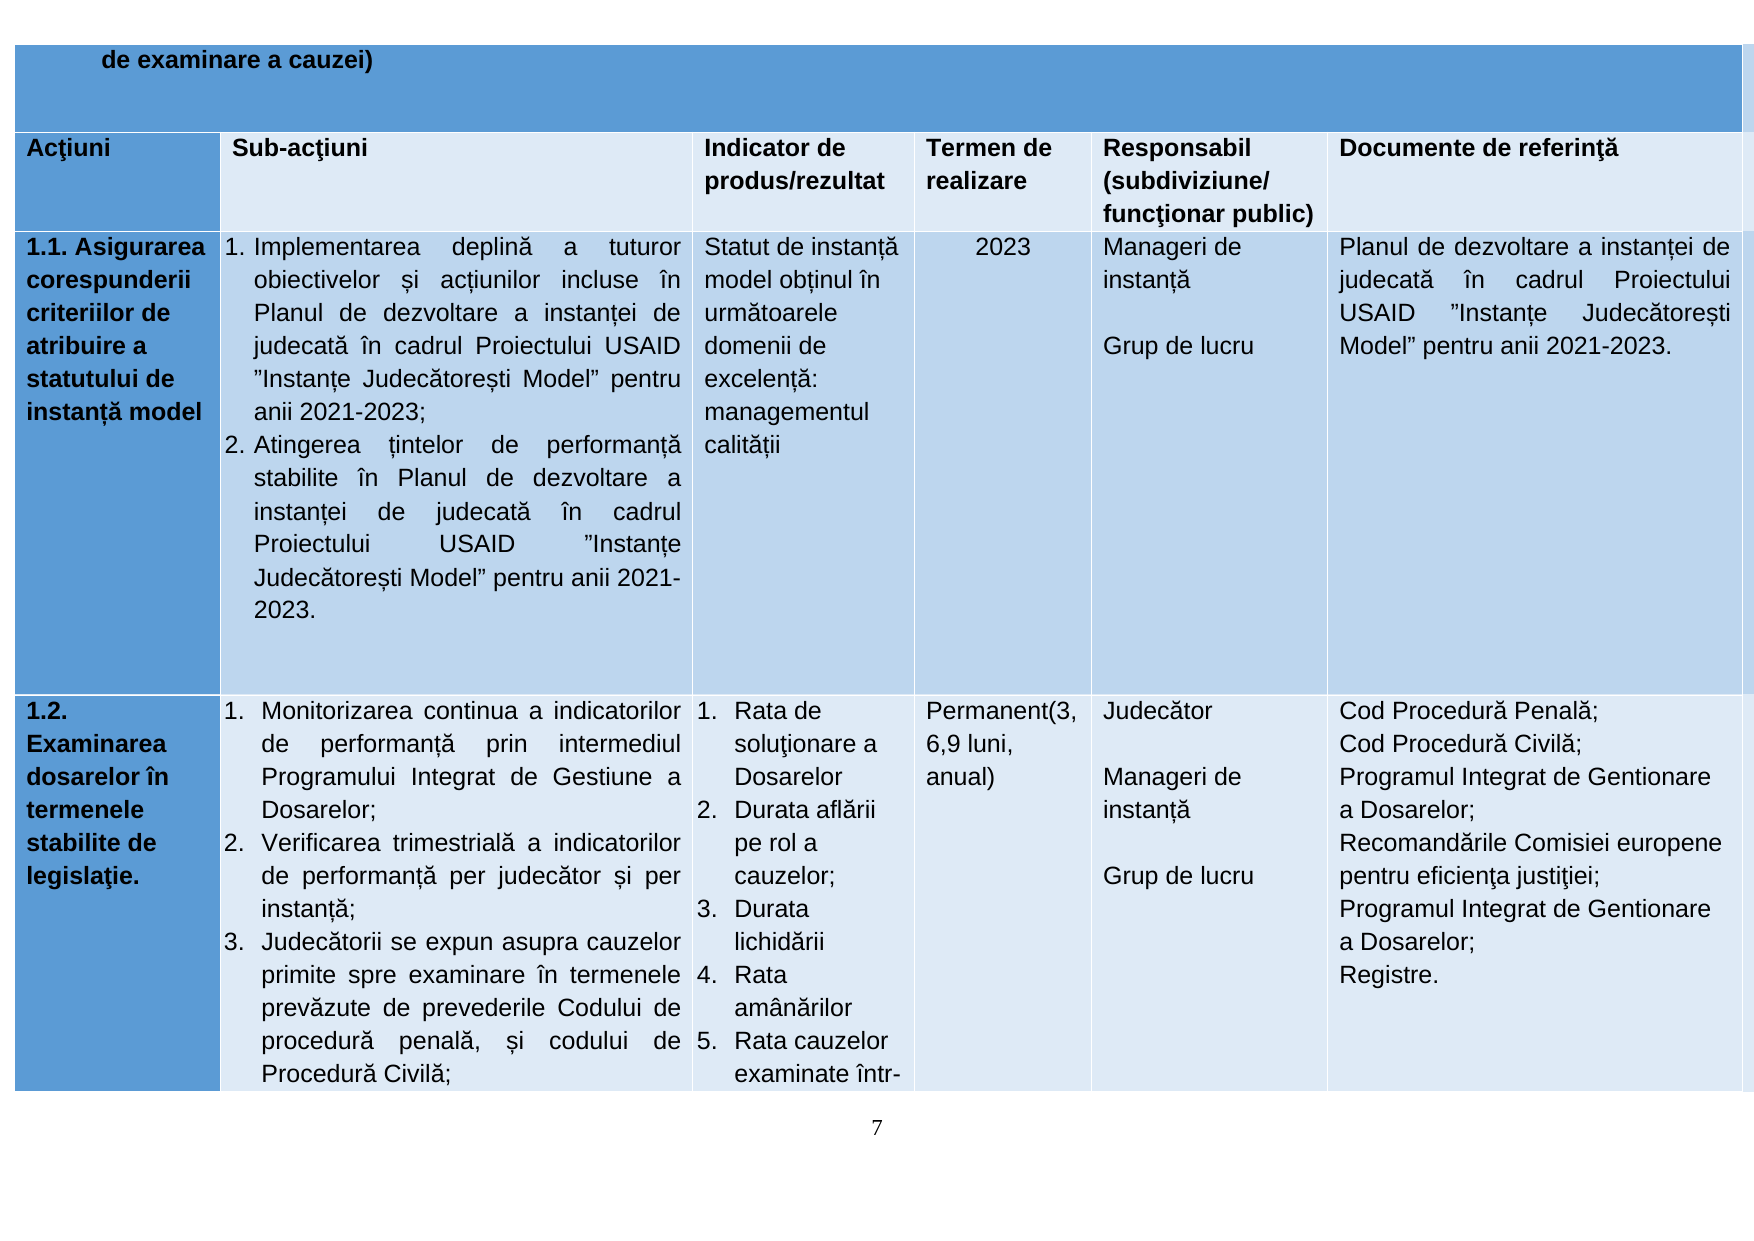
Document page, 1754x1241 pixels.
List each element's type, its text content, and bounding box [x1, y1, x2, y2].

table_cell 1.1. Asigurarea corespunderii criteriilor de atribuire a statutului de instanță model [15, 232, 220, 694]
table_cell Planul de dezvoltare a instanței de judecată în cadrul Proiectului USAID ”Instanțe Judecătorești Model” pentru anii 2021-2023. [1328, 232, 1742, 694]
table_cell Sub-acţiuni [221, 133, 692, 231]
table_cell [915, 696, 1091, 1091]
table_cell Statut de instanță model obținul în următoarele domenii de excelență: managementul calității [693, 232, 914, 694]
table_cell Responsabil (subdiviziune/ funcţionar public) [1092, 133, 1327, 231]
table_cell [693, 696, 914, 1091]
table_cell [1328, 696, 1742, 1091]
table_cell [15, 696, 220, 1091]
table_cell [15, 45, 1742, 132]
table_cell Termen de realizare [915, 133, 1091, 231]
table_cell Implementarea deplină a tuturor obiectivelor și acțiunilor incluse în Planul de dezvoltare a instanței de judecată în cadrul Proiectului USAID ”Instanțe Judecătorești Model” pentru anii 2021-2023; Atingerea țintelor de performanță stabilite în Planul de dezvoltare a instanței de judecată în cadrul Proiectului USAID ”Instanțe Judecătorești Model” pentru anii 2021-2023. [221, 232, 692, 694]
table_cell Manageri de instanță Grup de lucru [1092, 232, 1327, 694]
table_cell 2023 [915, 232, 1091, 694]
table_cell Indicator de produs/rezultat [693, 133, 914, 231]
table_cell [221, 696, 692, 1091]
table_cell Documente de referinţă [1328, 133, 1742, 231]
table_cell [1092, 696, 1327, 1091]
table_cell Acţiuni [15, 133, 220, 231]
